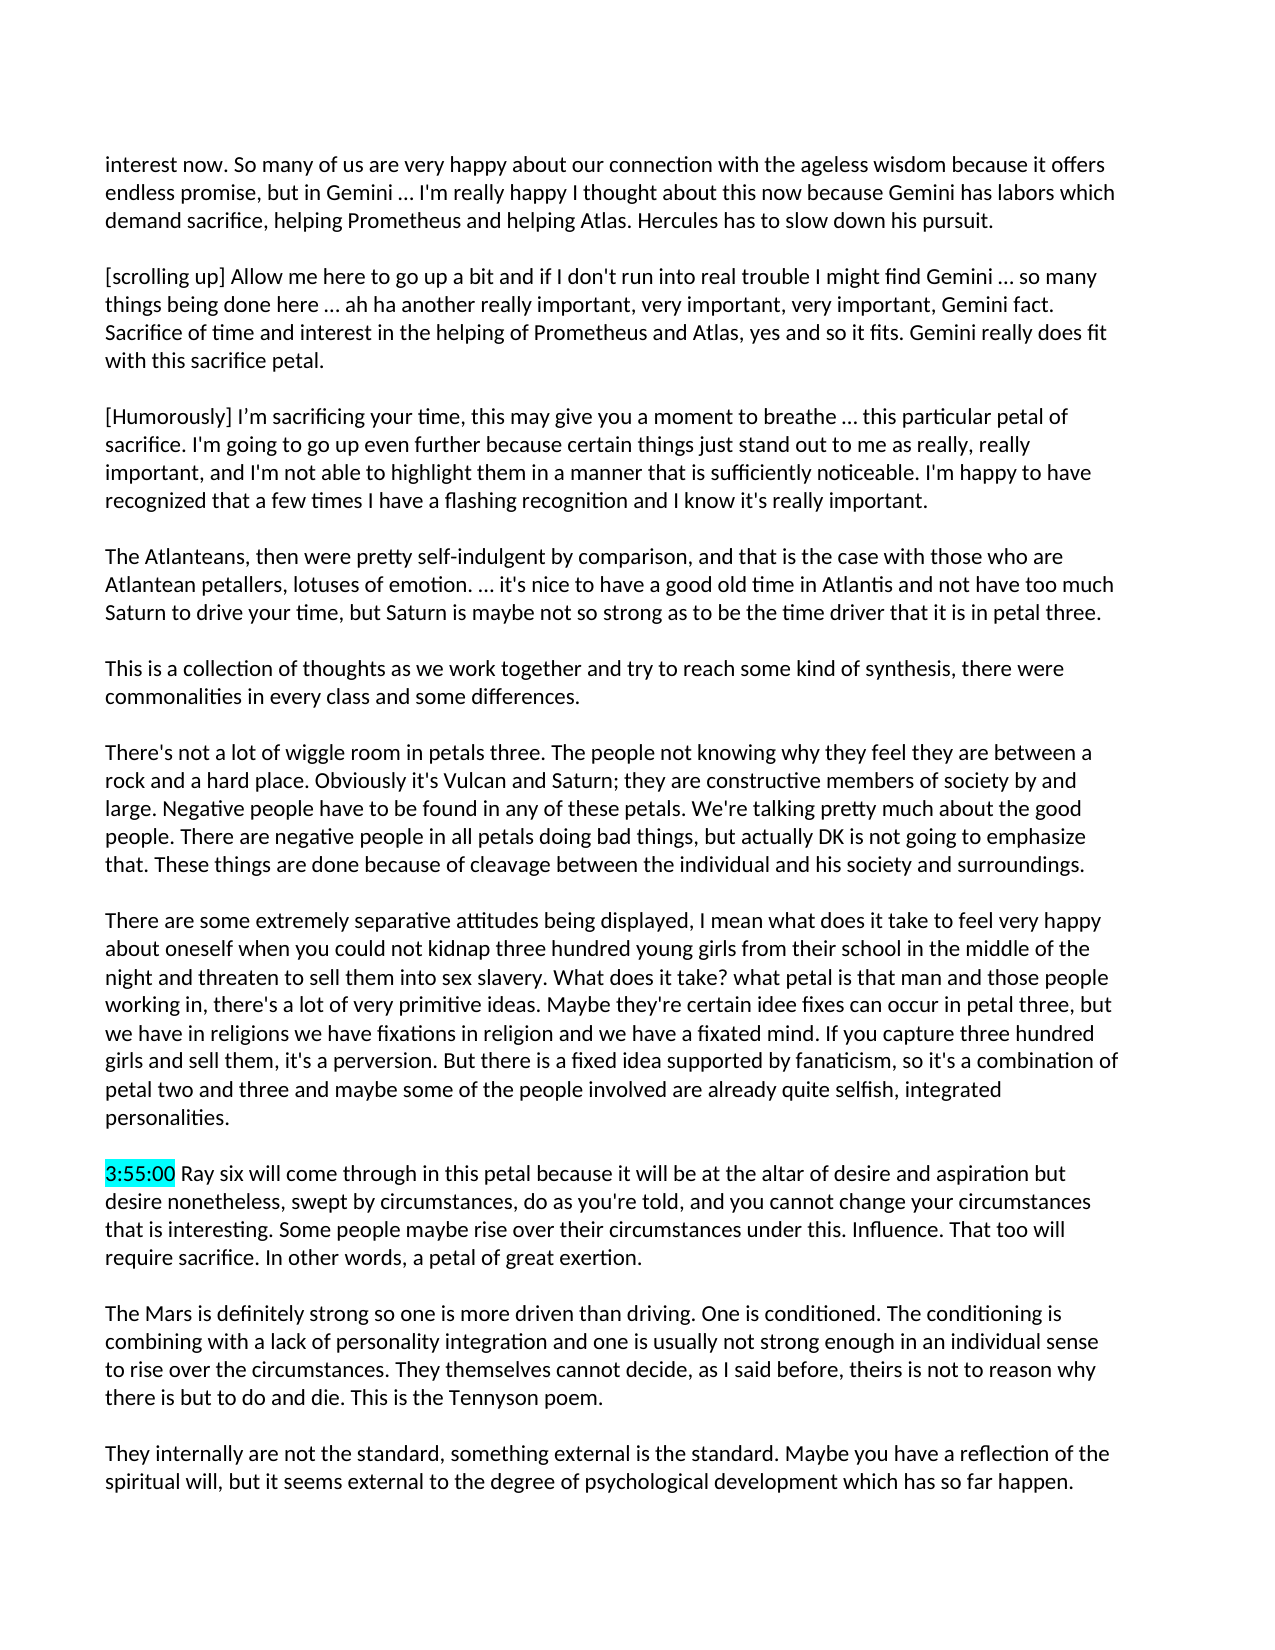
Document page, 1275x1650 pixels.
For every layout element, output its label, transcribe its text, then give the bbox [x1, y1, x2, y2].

text This is a collection of thoughts as we work together and try to reach some kind of synthesis, there were commonalities in every class and some differences. [105, 654, 1125, 710]
text The Atlanteans, then were pretty self-indulgent by comparison, and that is the case with those who are Atlantean petallers, lotuses of emotion. … it's nice to have a good old time in Atlantis and not have too much Saturn to drive your time, but Saturn is maybe not so strong as to be the time driver that it is in petal three. [105, 542, 1125, 626]
text 3:55:00 Ray six will come through in this petal because it will be at the altar of desire and aspiration but desire nonetheless, swept by circumstances, do as you're told, and you cannot change your circumstances that is interesting. Some people maybe rise over their circumstances under this. Influence. That too will require sacrifice. In other words, a petal of great exertion. [105, 1159, 1125, 1271]
text They internally are not the standard, something external is the standard. Maybe you have a reflection of the spiritual will, but it seems external to the degree of psychological development which has so far happen. [105, 1439, 1125, 1495]
text There are some extremely separative attitudes being displayed, I mean what does it take to feel very happy about oneself when you could not kidnap three hundred young girls from their school in the middle of the night and threaten to sell them into sex slavery. What does it take? what petal is that man and those people working in, there's a lot of very primitive ideas. Maybe they're certain idee fixes can occur in petal three, but we have in religions we have fixations in religion and we have a fixated mind. If you capture three hundred girls and sell them, it's a perversion. But there is a fixed idea supported by fanaticism, so it's a combination of petal two and three and maybe some of the people involved are already quite selfish, integrated personalities. [105, 907, 1125, 1131]
text [Humorously] I’m sacrificing your time, this may give you a moment to breathe … this particular petal of sacrifice. I'm going to go up even further because certain things just stand out to me as really, really important, and I'm not able to highlight them in a manner that is sufficiently noticeable. I'm happy to have recognized that a few times I have a flashing recognition and I know it's really important. [105, 402, 1125, 514]
text The Mars is definitely strong so one is more driven than driving. One is conditioned. The conditioning is combining with a lack of personality integration and one is usually not strong enough in an individual sense to rise over the circumstances. They themselves cannot decide, as I said before, theirs is not to reason why there is but to do and die. This is the Tennyson poem. [105, 1299, 1125, 1411]
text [105, 150, 1125, 234]
text There's not a lot of wiggle room in petals three. The people not knowing why they feel they are between a rock and a hard place. Obviously it's Vulcan and Saturn; they are constructive members of society by and large. Negative people have to be found in any of these petals. We're talking pretty much about the good people. There are negative people in all petals doing bad things, but actually DK is not going to emphasize that. These things are done because of cleavage between the individual and his society and surroundings. [105, 738, 1125, 878]
text [scrolling up] Allow me here to go up a bit and if I don't run into real trouble I might find Gemini … so many things being done here … ah ha another really important, very important, very important, Gemini fact. Sacrifice of time and interest in the helping of Prometheus and Atlas, yes and so it fits. Gemini really does fit with this sacrifice petal. [105, 262, 1125, 374]
